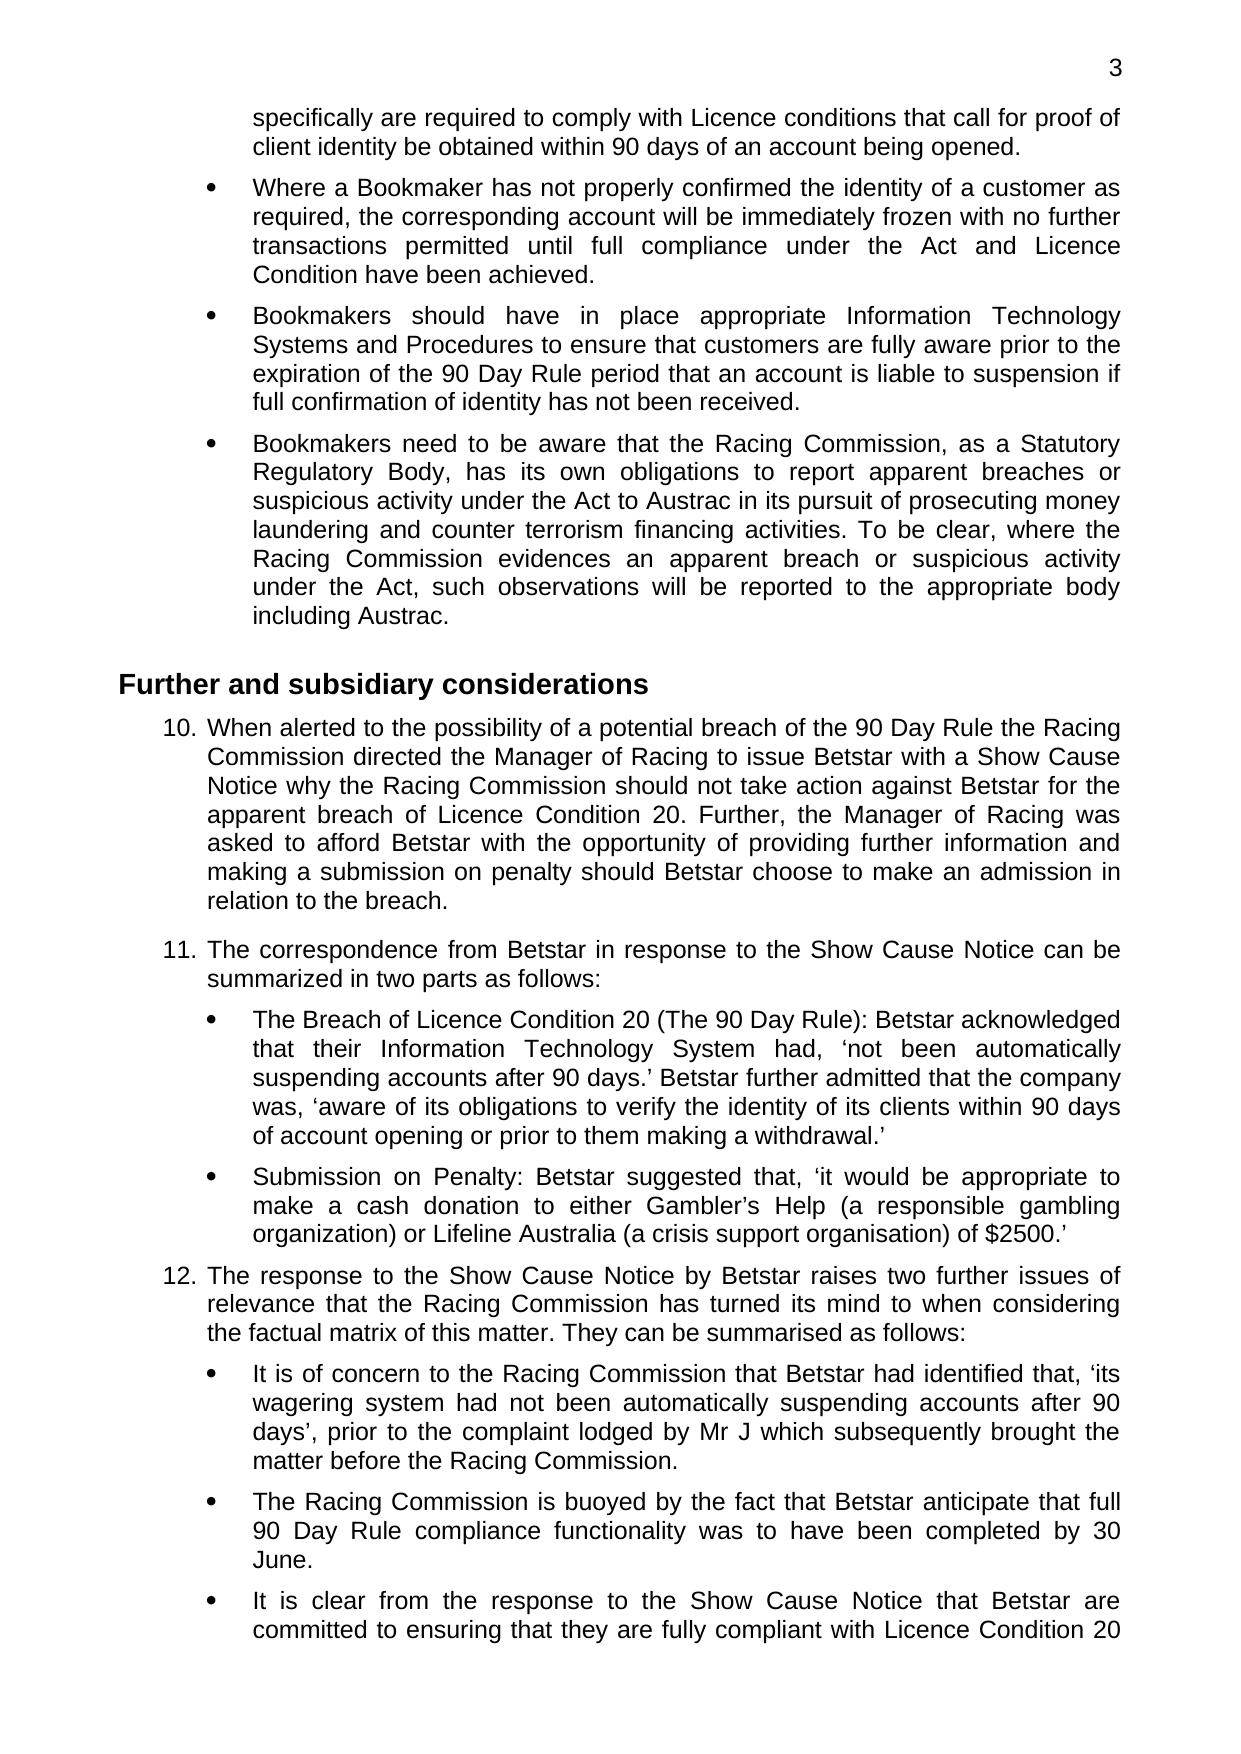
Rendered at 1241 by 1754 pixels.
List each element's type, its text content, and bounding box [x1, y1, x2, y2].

text The Breach of Licence Condition 20 (The 90 Day Rule): Betstar acknowledged that their Information Technology System had, ‘not been automatically suspending accounts after 90 days.’ Betstar further admitted that the company was, ‘aware of its obligations to verify the identity of its clients within 90 days of account opening or prior to them making a withdrawal.’ [207, 1006, 1122, 1149]
text Bookmakers need to be aware that the Racing Commission, as a Statutory Regulatory Body, has its own obligations to report apparent breaches or suspicious activity under the Act to Austrac in its pursuit of prosecuting money laundering and counter terrorism financing activities. To be clear, where the Racing Commission evidences an apparent breach or suspicious activity under the Act, such observations will be reported to the appropriate body including Austrac. [207, 428, 1122, 630]
list When alerted to the possibility of a potential breach of the 90 Day Rule the Racing Commission directed the Manager of Racing to issue Betstar with a Show Cause Notice why the Racing Commission should not take action against Betstar for the apparent breach of Licence Condition 20. Further, the Manager of Racing was asked to afford Betstar with the opportunity of providing further information and making a submission on penalty should Betstar choose to make an admission in relation to the breach. [162, 713, 1122, 915]
text Where a Bookmaker has not properly confirmed the identity of a customer as required, the corresponding account will be immediately frozen with no further transactions permitted until full compliance under the Act and Licence Condition have been achieved. [207, 173, 1122, 288]
list The response to the Show Cause Notice by Betstar raises two further issues of relevance that the Racing Commission has turned its mind to when considering the factual matrix of this matter. They can be summarised as follows: [162, 1261, 1122, 1347]
text It is of concern to the Racing Commission that Betstar had identified that, ‘its wagering system had not been automatically suspending accounts after 90 days’, prior to the complaint lodged by Mr J which subsequently brought the matter before the Racing Commission. [207, 1359, 1122, 1474]
list The correspondence from Betstar in response to the Show Cause Notice can be summarized in two parts as follows: [162, 936, 1122, 993]
text Bookmakers should have in place appropriate Information Technology Systems and Procedures to ensure that customers are fully aware prior to the expiration of the 90 Day Rule period that an account is liable to suspension if full confirmation of identity has not been received. [207, 301, 1122, 416]
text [207, 1586, 1122, 1643]
text Submission on Penalty: Betstar suggested that, ‘it would be appropriate to make a cash donation to either Gambler’s Help (a responsible gambling organization) or Lifeline Australia (a crisis support organisation) of $2500.’ [207, 1162, 1122, 1248]
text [207, 103, 1122, 161]
text The Racing Commission is buoyed by the fact that Betstar anticipate that full 90 Day Rule compliance functionality was to have been completed by 30 June. [207, 1487, 1122, 1573]
subtitle Further and subsidiary considerations [118, 667, 1122, 701]
